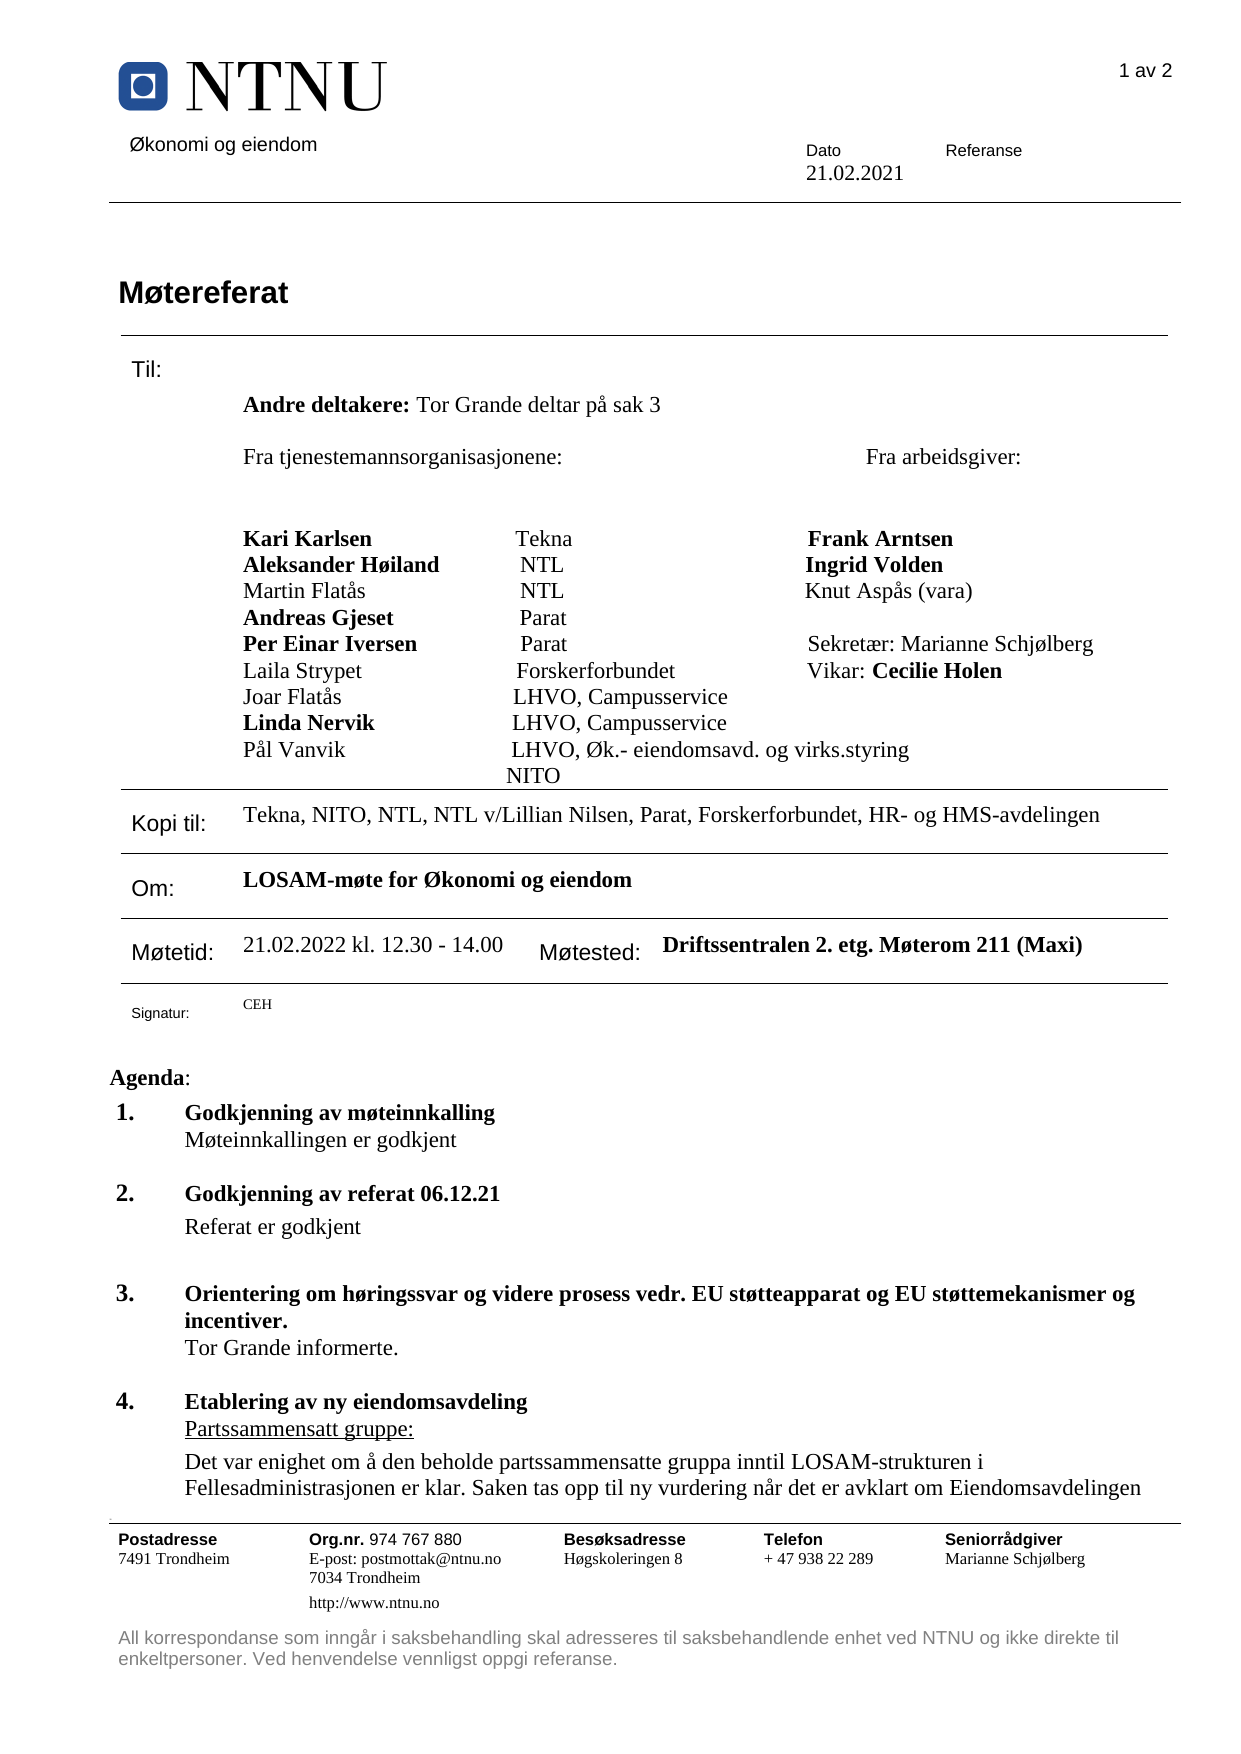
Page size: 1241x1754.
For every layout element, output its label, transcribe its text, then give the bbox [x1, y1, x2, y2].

list Etablering av ny eiendomsavdeling [116, 1386, 1172, 1415]
table_cell Kopi til: [121, 790, 232, 853]
table_cell CEH [232, 984, 1168, 1064]
text Agenda: [109, 1064, 1172, 1091]
list Partssammensatt gruppe: [184, 1415, 1172, 1441]
table_cell Møtested: [528, 919, 652, 983]
list Godkjenning av møteinnkalling [116, 1097, 1172, 1126]
table_cell Tekna, NITO, NTL, NTL v/Lillian Nilsen, Parat, Forskerforbundet, HR- og HMS-avdelingen [232, 790, 1168, 853]
table_cell Møtetid: [121, 919, 232, 983]
table_cell Driftssentralen 2. etg. Møterom 211 (Maxi) [652, 919, 1168, 983]
text Møtereferat [118, 274, 1172, 309]
table_cell 21.02.2022 kl. 12.30 - 14.00 [232, 919, 528, 983]
list Godkjenning av referat 06.12.21 [116, 1178, 1172, 1207]
text Referat er godkjent [184, 1213, 1172, 1240]
table_header Til: [121, 336, 232, 788]
table_header Andre deltakere: Tor Grande deltar på sak 3 Fra tjenestemannsorganisasjonene: Fra arbeidsgiver: Kari Karlsen Tekna Frank Arntsen Aleksander Høiland NTL Ingrid Volden Martin Flatås NTL Knut Aspås (vara) Andreas Gjeset Parat Per Einar Iversen Parat Sekretær: Marianne Schjølberg Laila Strypet Forskerforbundet Vikar: Cecilie Holen Joar Flatås LHVO, Campusservice Linda Nervik LHVO, Campusservice Pål Vanvik LHVO, Øk.- eiendomsavd. og virks.styring NITO [232, 336, 1168, 788]
list Orientering om høringssvar og videre prosess vedr. EU støtteapparat og EU støttemekanismer og incentiver. [116, 1278, 1181, 1334]
table_cell LOSAM-møte for Økonomi og eiendom [232, 854, 1168, 918]
table_cell Signatur: [121, 984, 232, 1064]
list Møteinnkallingen er godkjent [184, 1126, 1172, 1152]
picture [118, 62, 387, 112]
list Tor Grande informerte. [184, 1334, 1181, 1360]
table_cell Om: [121, 854, 232, 918]
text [184, 1448, 1172, 1500]
